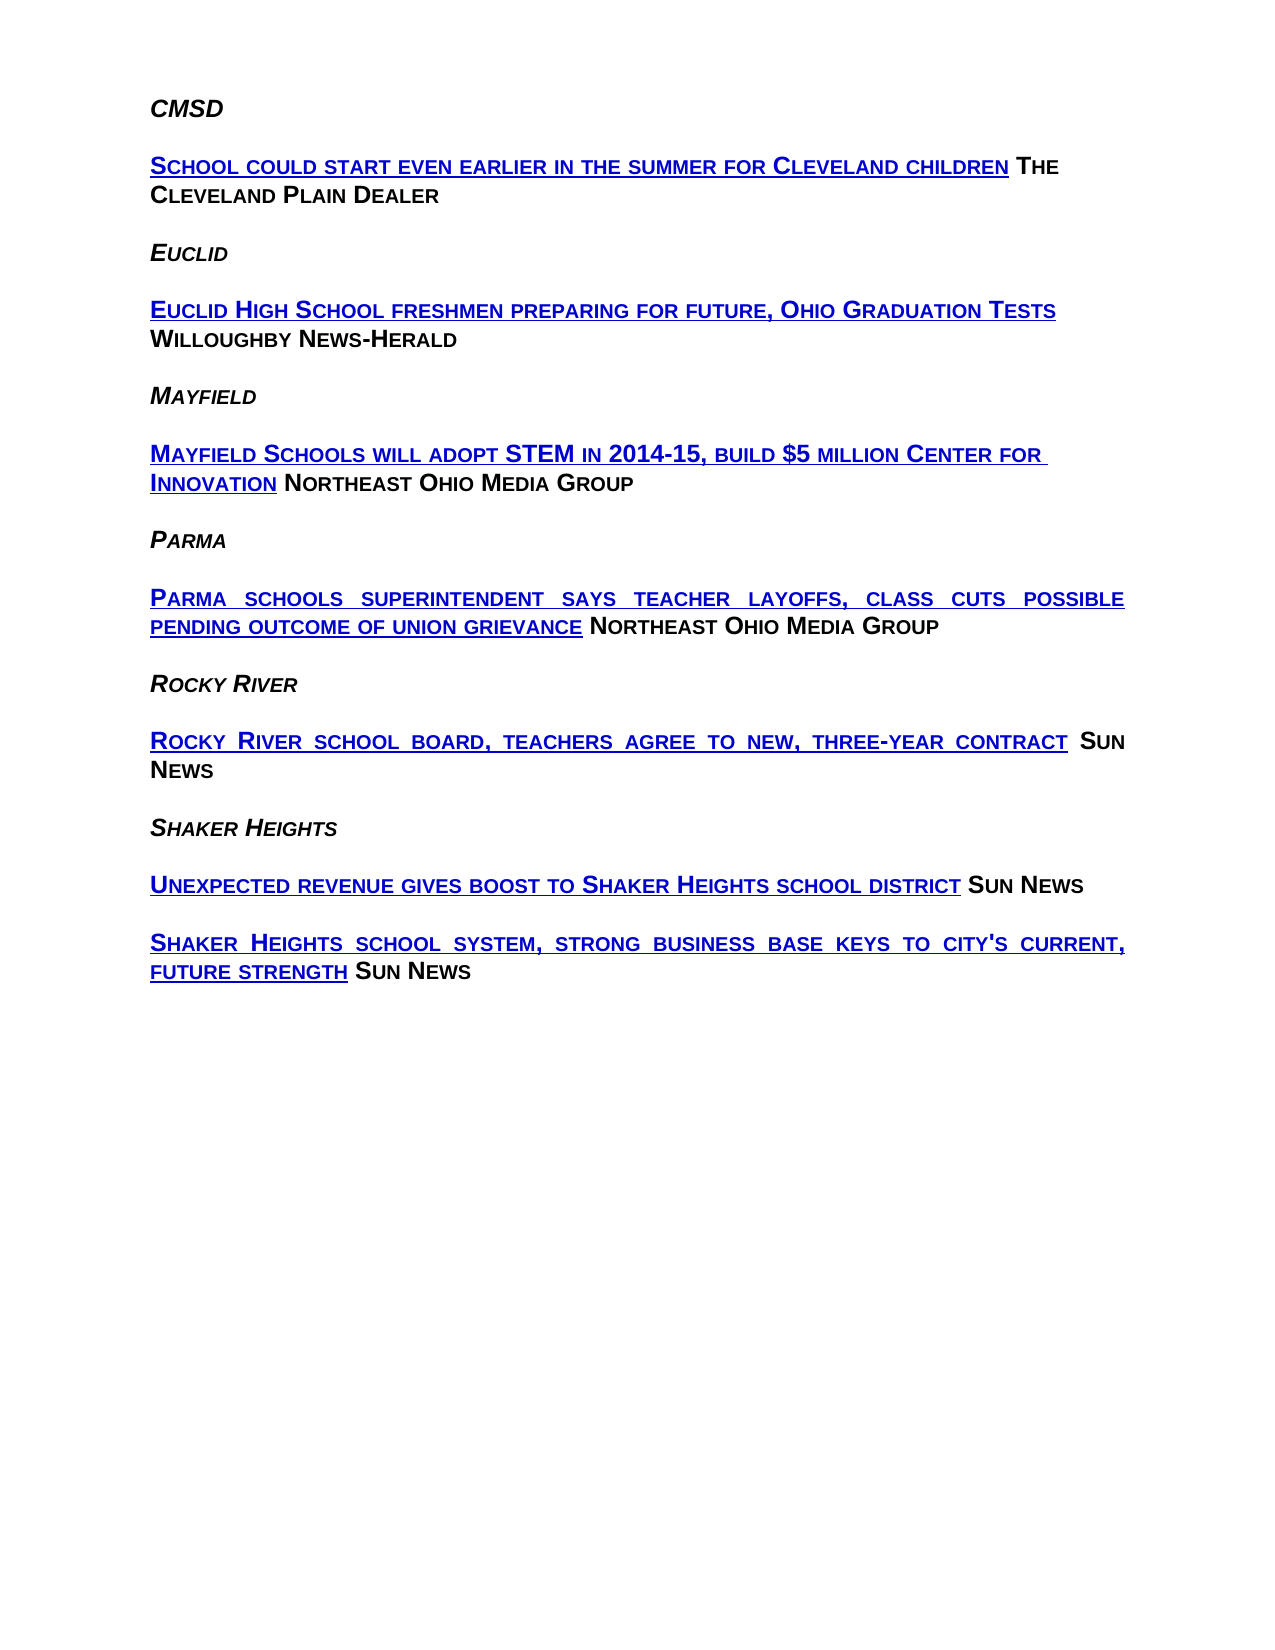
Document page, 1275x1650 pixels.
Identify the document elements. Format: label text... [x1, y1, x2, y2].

text School could start even earlier in the summer for Cleveland children The Cleveland Plain Dealer [150, 151, 1125, 209]
text CMSD [150, 94, 1125, 122]
text Shaker Heights school system, strong business base keys to city's current, future strength Sun News [150, 954, 1125, 985]
text Parma schools superintendent says teacher layoffs, class cuts possible pending outcome of union grievance Northeast Ohio Media Group [150, 582, 1125, 608]
text Parma [150, 525, 1125, 554]
text Rocky River school board, teachers agree to new, three-year contract Sun News [150, 726, 1125, 784]
text Parma schools superintendent says teacher layoffs, class cuts possible pending outcome of union grievance Northeast Ohio Media Group [150, 609, 1125, 640]
text Unexpected revenue gives boost to Shaker Heights school district Sun News [150, 870, 1125, 899]
text Mayfield [150, 381, 1125, 410]
text Shaker Heights [150, 812, 1125, 841]
text Euclid High School freshmen preparing for future, Ohio Graduation Tests Willoughby News-Herald [150, 295, 1125, 352]
text Euclid [150, 237, 1125, 266]
text Rocky River [150, 669, 1125, 697]
text Mayfield Schools will adopt STEM in 2014-15, build $5 million Center for Innovation Northeast Ohio Media Group [150, 439, 1125, 496]
text Shaker Heights school system, strong business base keys to city's current, future strength Sun News [150, 927, 1125, 953]
